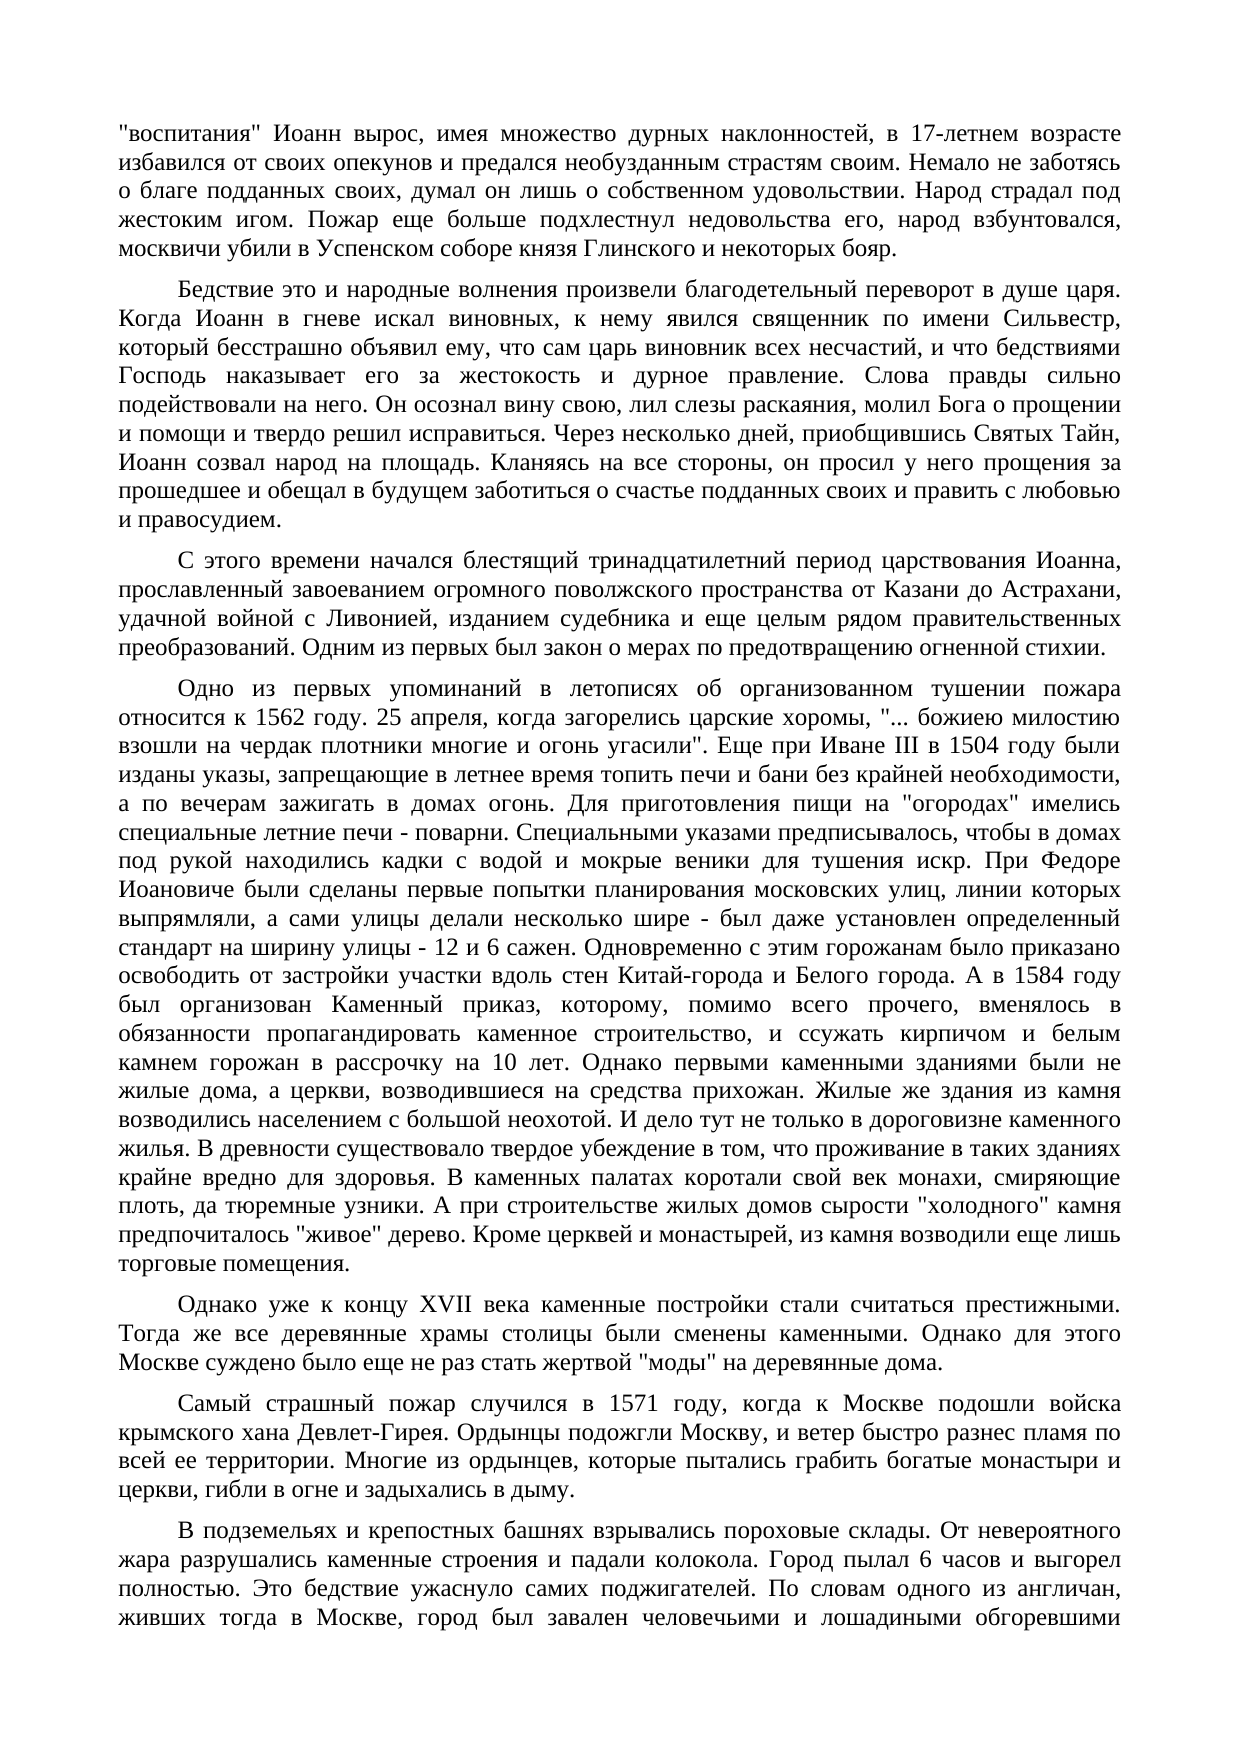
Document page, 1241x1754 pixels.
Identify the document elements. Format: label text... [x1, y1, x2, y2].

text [118, 1516, 1122, 1631]
text Однако уже к концу XVII века каменные постройки стали считаться престижными. Тогда же все деревянные храмы столицы были сменены каменными. Однако для этого Москве суждено было еще не раз стать жертвой "моды" на деревянные дома. [118, 1289, 1122, 1376]
text Самый страшный пожар случился в 1571 году, когда к Москве подошли войска крымского хана Девлет-Гирея. Ордынцы подожгли Москву, и ветер быстро разнес пламя по всей ее территории. Многие из ордынцев, которые пытались грабить богатые монастыри и церкви, гибли в огне и задыхались в дыму. [118, 1388, 1122, 1503]
text Бедствие это и народные волнения произвели благодетельный переворот в душе царя. Когда Иоанн в гневе искал виновных, к нему явился священник по имени Сильвестр, который бесстрашно объявил ему, что сам царь виновник всех несчастий, и что бедствиями Господь наказывает его за жестокость и дурное правление. Слова правды сильно подействовали на него. Он осознал вину свою, лил слезы раскаяния, молил Бога о прощении и помощи и твердо решил исправиться. Через несколько дней, приобщившись Святых Тайн, Иоанн созвал народ на площадь. Кланяясь на все стороны, он просил у него прощения за прошедшее и обещал в будущем заботиться о счастье подданных своих и править с любовью и правосудием. [118, 274, 1122, 533]
text Одно из первых упоминаний в летописях об организованном тушении пожара относится к 1562 году. 25 апреля, когда загорелись царские хоромы, "... божиею милостию взошли на чердак плотники многие и огонь угасили". Еще при Иване III в 1504 году были изданы указы, запрещающие в летнее время топить печи и бани без крайней необходимости, а по вечерам зажигать в домах огонь. Для приготовления пищи на "огородах" имелись специальные летние печи - поварни. Специальными указами предписывалось, чтобы в домах под рукой находились кадки с водой и мокрые веники для тушения искр. При Федоре Иоановиче были сделаны первые попытки планирования московских улиц, линии которых выпрямляли, а сами улицы делали несколько шире - был даже установлен определенный стандарт на ширину улицы - 12 и 6 сажен. Одновременно с этим горожанам было приказано освободить от застройки участки вдоль стен Китай-города и Белого города. А в 1584 году был организован Каменный приказ, которому, помимо всего прочего, вменялось в обязанности пропагандировать каменное строительство, и ссужать кирпичом и белым камнем горожан в рассрочку на 10 лет. Однако первыми каменными зданиями были не жилые дома, а церкви, возводившиеся на средства прихожан. Жилые же здания из камня возводились населением с большой неохотой. И дело тут не только в дороговизне каменного жилья. В древности существовало твердое убеждение в том, что проживание в таких зданиях крайне вредно для здоровья. В каменных палатах коротали свой век монахи, смиряющие плоть, да тюремные узники. А при строительстве жилых домов сырости "холодного" камня предпочиталось "живое" дерево. Кроме церквей и монастырей, из камня возводили еще лишь торговые помещения. [118, 673, 1122, 1277]
text С этого времени начался блестящий тринадцатилетний период царствования Иоанна, прославленный завоеванием огромного поволжского пространства от Казани до Астрахани, удачной войной с Ливонией, изданием судебника и еще целым рядом правительственных преобразований. Одним из первых был закон о мерах по предотвращению огненной стихии. [118, 546, 1122, 661]
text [118, 118, 1122, 262]
